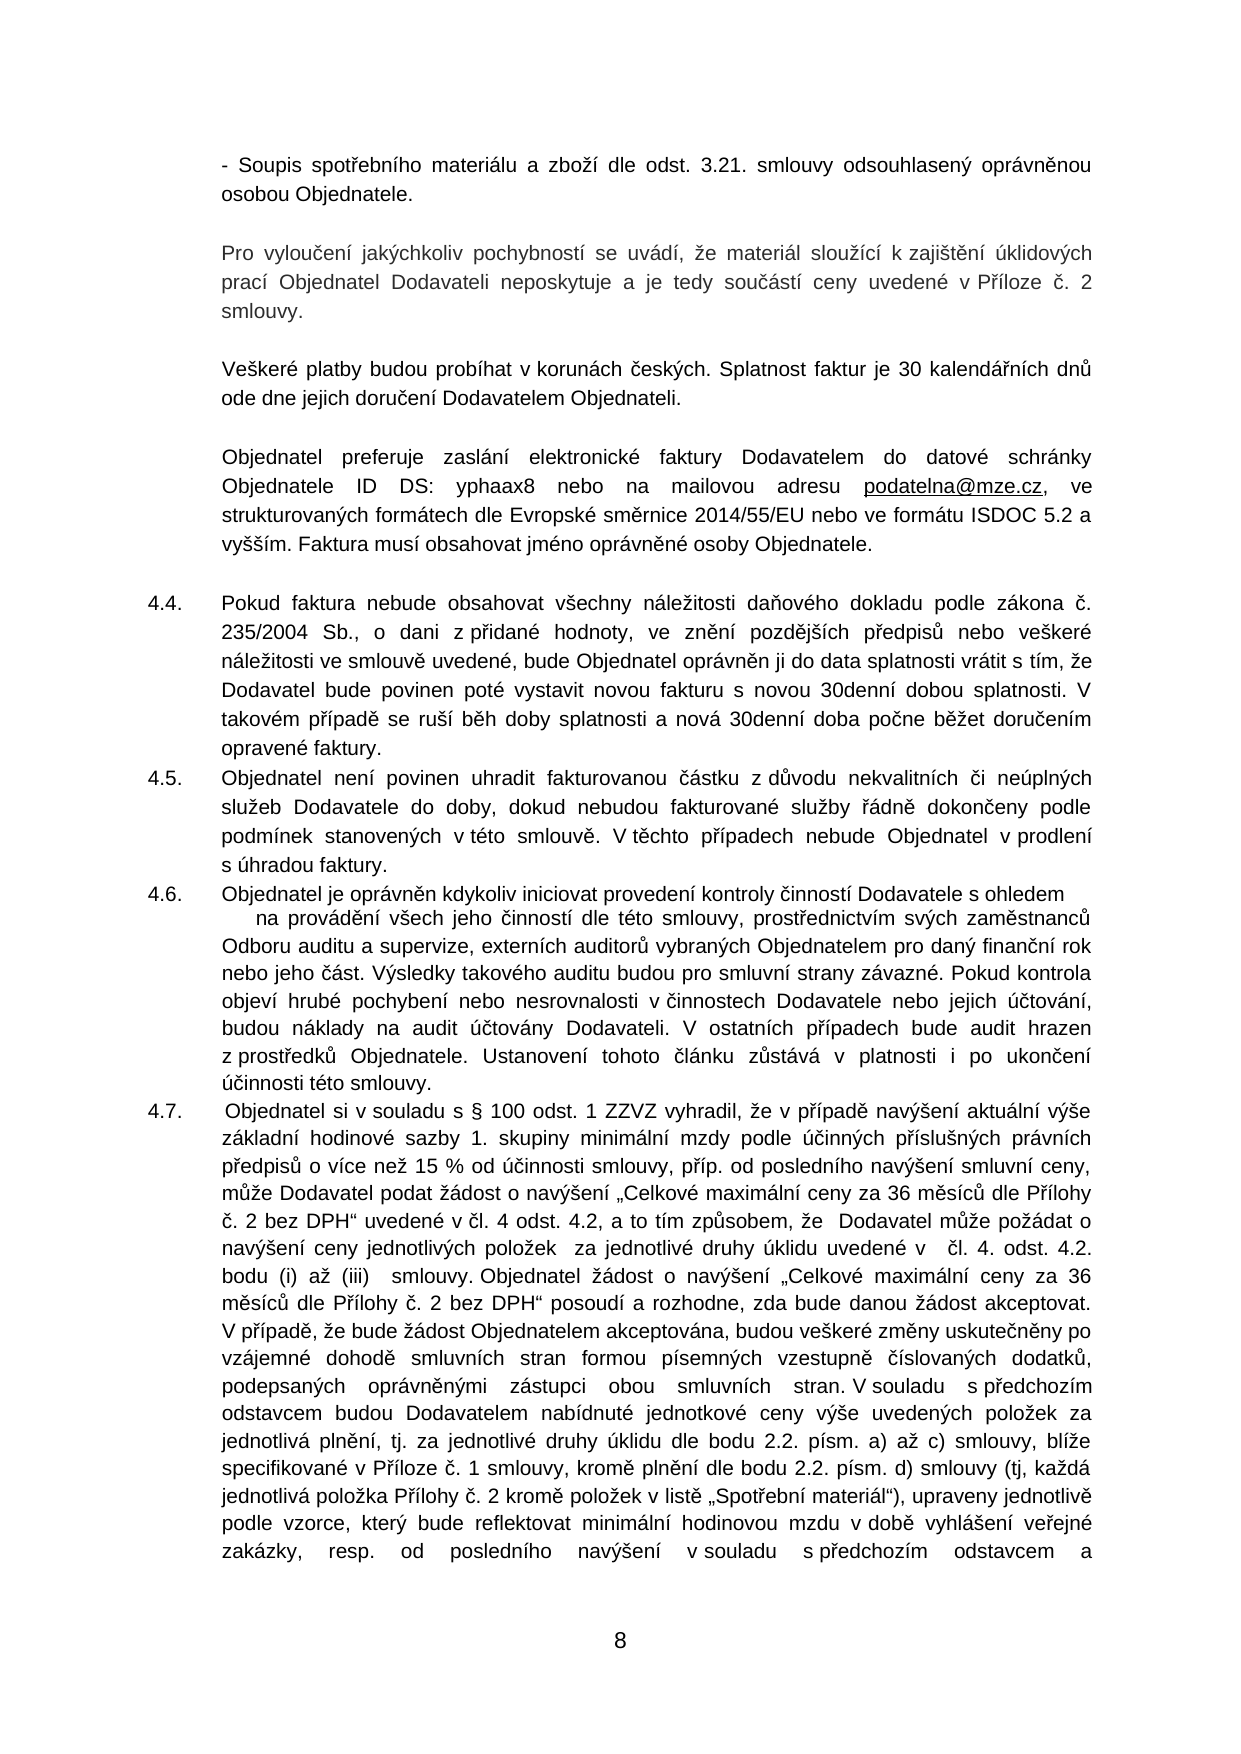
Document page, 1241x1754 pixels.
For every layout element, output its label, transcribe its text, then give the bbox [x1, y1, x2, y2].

text 4.6. Objednatel je oprávněn kdykoliv iniciovat provedení kontroly činností Dodavatele s ohledem [148, 877, 1092, 906]
text Veškeré platby budou probíhat v korunách českých. Splatnost faktur je 30 kalendářních dnů ode dne jejich doručení Dodavatelem Objednateli. [221, 352, 1092, 410]
text Objednatel preferuje zaslání elektronické faktury Dodavatelem do datové schránky Objednatele ID DS: yphaax8 nebo na mailovou adresu podatelna@mze.cz, ve strukturovaných formátech dle Evropské směrnice 2014/55/EU nebo ve formátu ISDOC 5.2 a vyšším. Faktura musí obsahovat jméno oprávněné osoby Objednatele. [222, 439, 1092, 556]
text na provádění všech jeho činností dle této smlouvy, prostřednictvím svých zaměstnanců Odboru auditu a supervize, externích auditorů vybraných Objednatelem pro daný finanční rok nebo jeho část. Výsledky takového auditu budou pro smluvní strany závazné. Pokud kontrola objeví hrubé pochybení nebo nesrovnalosti v činnostech Dodavatele nebo jejich účtování, budou náklady na audit účtovány Dodavateli. V ostatních případech bude audit hrazen z prostředků Objednatele. Ustanovení tohoto článku zůstává v platnosti i po ukončení účinnosti této smlouvy. [148, 906, 1092, 1095]
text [148, 1098, 1092, 1562]
text Pro vyloučení jakýchkoliv pochybností se uvádí, že materiál sloužící k zajištění úklidových prací Objednatel Dodavateli neposkytuje a je tedy součástí ceny uvedené v Příloze č. 2 smlouvy. [221, 235, 1092, 323]
text 4.4. Pokud faktura nebude obsahovat všechny náležitosti daňového dokladu podle zákona č. 235/2004 Sb., o dani z přidané hodnoty, ve znění pozdějších předpisů nebo veškeré náležitosti ve smlouvě uvedené, bude Objednatel oprávněn ji do data splatnosti vrátit s tím, že Dodavatel bude povinen poté vystavit novou fakturu s novou 30denní dobou splatnosti. V takovém případě se ruší běh doby splatnosti a nová 30denní doba počne běžet doručením opravené faktury. [148, 585, 1092, 760]
text 4.5. Objednatel není povinen uhradit fakturovanou částku z důvodu nekvalitních či neúplných služeb Dodavatele do doby, dokud nebudou fakturované služby řádně dokončeny podle podmínek stanovených v této smlouvě. V těchto případech nebude Objednatel v prodlení s úhradou faktury. [148, 760, 1092, 877]
text - Soupis spotřebního materiálu a zboží dle odst. 3.21. smlouvy odsouhlasený oprávněnou osobou Objednatele. [221, 148, 1092, 206]
